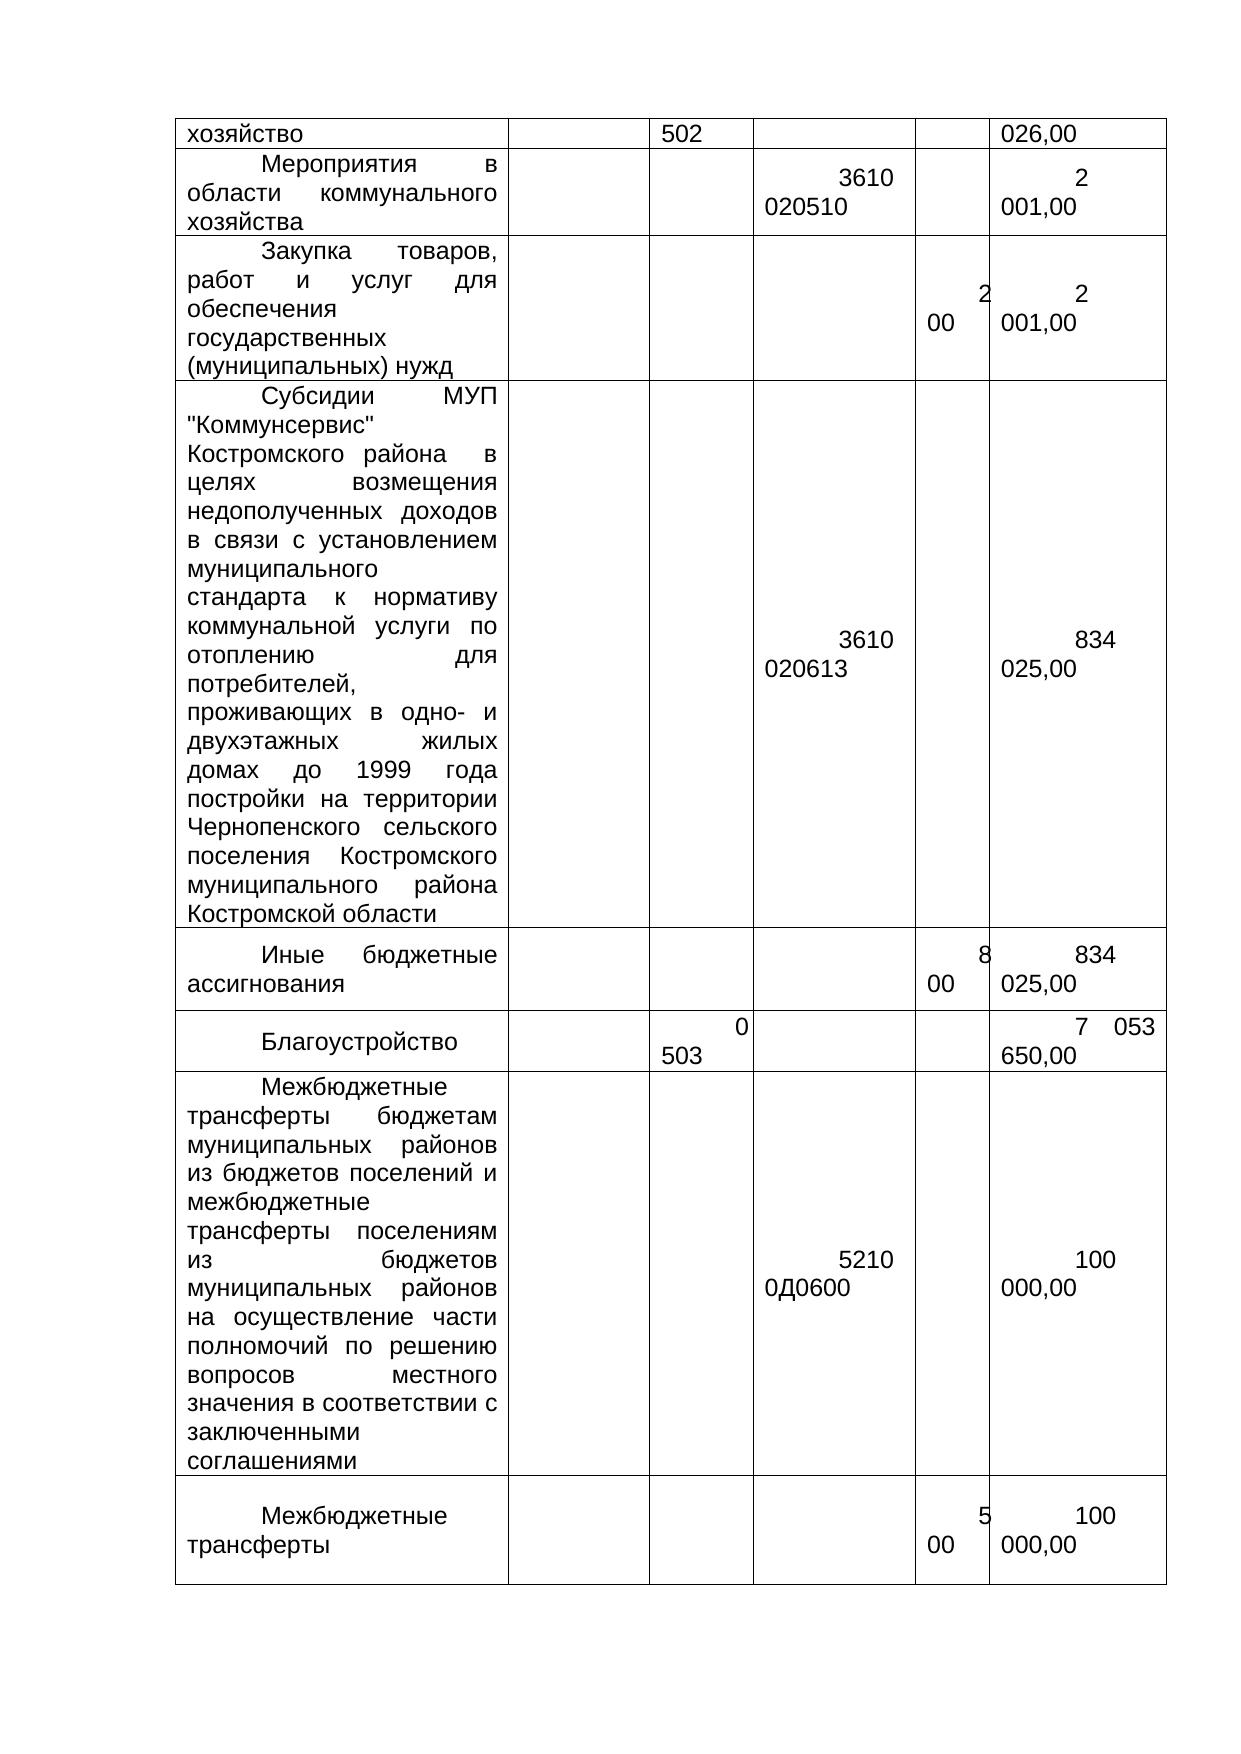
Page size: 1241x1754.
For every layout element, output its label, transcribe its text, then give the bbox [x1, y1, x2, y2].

table_cell 0502 [650, 119, 753, 148]
table_cell [916, 149, 989, 235]
table_cell 200 [916, 236, 989, 380]
table_cell 7 053 650,00 [990, 1011, 1166, 1071]
table_cell 0503 [650, 1011, 753, 1071]
table_cell [509, 236, 649, 380]
table_cell 52100Д0600 [754, 1072, 915, 1474]
table_cell [509, 928, 649, 1010]
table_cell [176, 236, 508, 380]
table_cell [754, 928, 915, 1010]
table_cell Межбюджетные трансферты [176, 1476, 508, 1584]
table_cell [916, 1011, 989, 1071]
table_cell 100 000,00 [990, 1476, 1166, 1584]
table_cell [916, 119, 989, 148]
table_cell 3610020510 [754, 149, 915, 235]
table_cell 834 025,00 [990, 381, 1166, 927]
table_cell [916, 381, 989, 927]
table_cell [650, 928, 753, 1010]
table_cell [650, 236, 753, 380]
table_cell [754, 1011, 915, 1071]
table_cell [650, 1476, 753, 1584]
table_cell [509, 119, 649, 148]
table_cell [509, 1011, 649, 1071]
table_cell [754, 1476, 915, 1584]
table_cell 3610020613 [754, 381, 915, 927]
table_cell 834 025,00 [990, 928, 1166, 1010]
table_cell 2 001,00 [990, 236, 1166, 380]
table_cell 836 026,00 [990, 119, 1166, 148]
table_cell [509, 149, 649, 235]
table_cell 100 000,00 [990, 1072, 1166, 1474]
table_cell [650, 1072, 753, 1474]
table_cell 500 [916, 1476, 989, 1584]
table_cell [916, 1072, 989, 1474]
table_cell Благоустройство [176, 1011, 508, 1071]
table_cell Субсидии МУП "Коммунсервис" Костромского района в целях возмещения недополученных доходов в связи с установлением муниципального стандарта к нормативу коммунальной услуги по отоплению для потребителей, проживающих в одно- и двухэтажных жилых домах до 1999 года постройки на территории Чернопенского сельского поселения Костромского муниципального района Костромской области [176, 381, 508, 927]
table_cell [509, 1476, 649, 1584]
table_cell [650, 149, 753, 235]
table_cell [509, 1072, 649, 1474]
table_cell [509, 381, 649, 927]
table_cell [650, 381, 753, 927]
table_cell [754, 236, 915, 380]
table_cell Иные бюджетные ассигнования [176, 928, 508, 1010]
table_cell Межбюджетные трансферты бюджетам муниципальных районов из бюджетов поселений и межбюджетные трансферты поселениям из бюджетов муниципальных районов на осуществление части полномочий по решению вопросов местного значения в соответствии с заключенными соглашениями [176, 1072, 508, 1474]
table_cell [754, 119, 915, 148]
table_cell 2 001,00 [990, 149, 1166, 235]
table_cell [176, 119, 508, 148]
table_cell Мероприятия в области коммунального хозяйства [176, 149, 508, 235]
table_cell 800 [916, 928, 989, 1010]
